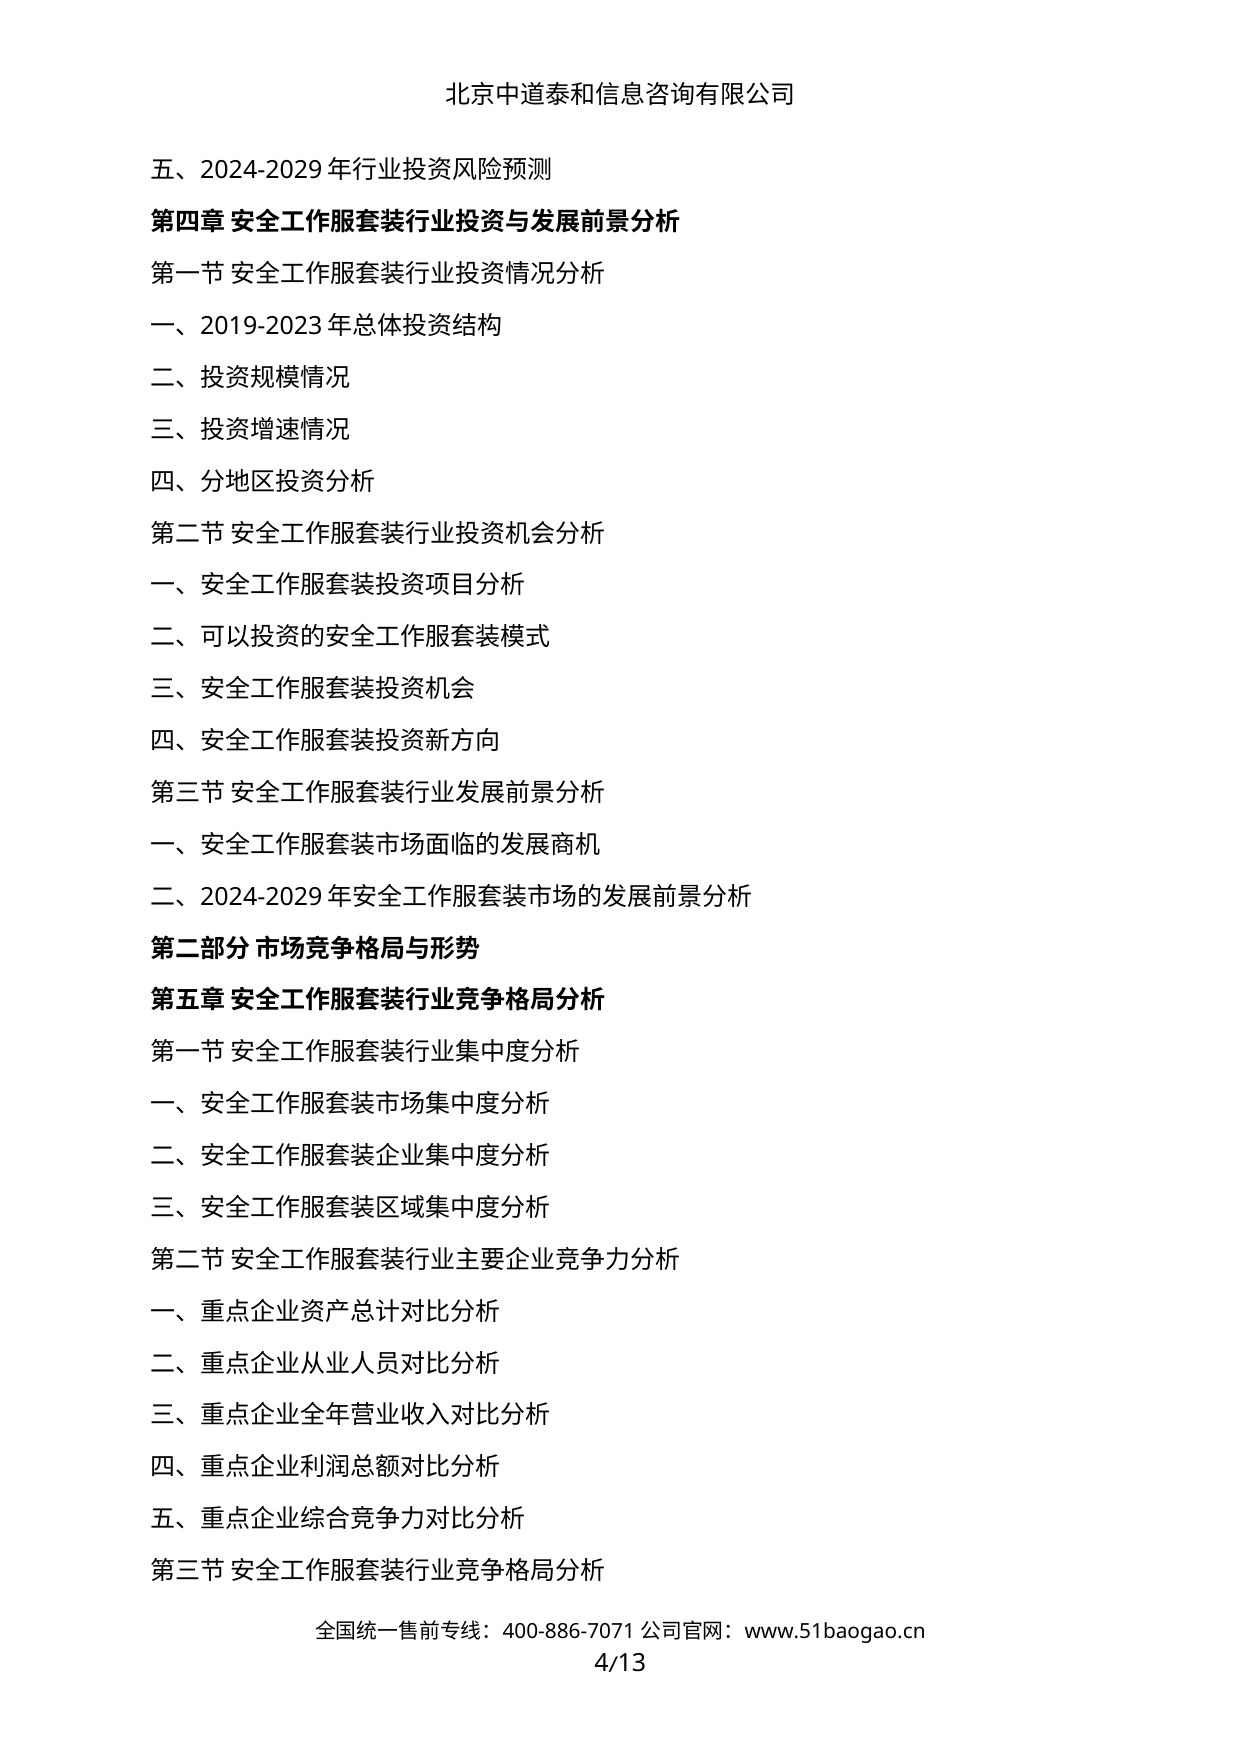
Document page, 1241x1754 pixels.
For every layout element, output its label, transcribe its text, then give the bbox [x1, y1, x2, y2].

text 二、可以投资的安全工作服套装模式 [150, 617, 1090, 653]
text 第五章 安全工作服套装行业竞争格局分析 [150, 980, 1090, 1016]
text 三、重点企业全年营业收入对比分析 [150, 1395, 1090, 1431]
text 一、2019-2023年总体投资结构 [150, 306, 1090, 342]
text 三、安全工作服套装区域集中度分析 [150, 1187, 1090, 1224]
text 一、安全工作服套装投资项目分析 [150, 565, 1090, 601]
text 四、重点企业利润总额对比分析 [150, 1447, 1090, 1483]
text 四、安全工作服套装投资新方向 [150, 721, 1090, 757]
text 第二节 安全工作服套装行业投资机会分析 [150, 513, 1090, 549]
text 二、重点企业从业人员对比分析 [150, 1343, 1090, 1379]
text 三、投资增速情况 [150, 409, 1090, 446]
text 三、安全工作服套装投资机会 [150, 669, 1090, 705]
text 第二节 安全工作服套装行业主要企业竞争力分析 [150, 1239, 1090, 1276]
text 二、2024-2029年安全工作服套装市场的发展前景分析 [150, 876, 1090, 912]
text 第三节 安全工作服套装行业竞争格局分析 [150, 1551, 1090, 1587]
text 五、重点企业综合竞争力对比分析 [150, 1499, 1090, 1535]
text 二、投资规模情况 [150, 357, 1090, 394]
text 二、安全工作服套装企业集中度分析 [150, 1136, 1090, 1172]
text 四、分地区投资分析 [150, 461, 1090, 497]
text 第四章 安全工作服套装行业投资与发展前景分析 [150, 202, 1090, 238]
text 一、重点企业资产总计对比分析 [150, 1291, 1090, 1327]
text 第一节 安全工作服套装行业集中度分析 [150, 1032, 1090, 1068]
text 五、2024-2029年行业投资风险预测 [150, 150, 1090, 186]
text 第二部分 市场竞争格局与形势 [150, 928, 1090, 964]
text 第三节 安全工作服套装行业发展前景分析 [150, 772, 1090, 809]
text 一、安全工作服套装市场集中度分析 [150, 1084, 1090, 1120]
text 一、安全工作服套装市场面临的发展商机 [150, 824, 1090, 861]
text 第一节 安全工作服套装行业投资情况分析 [150, 254, 1090, 290]
